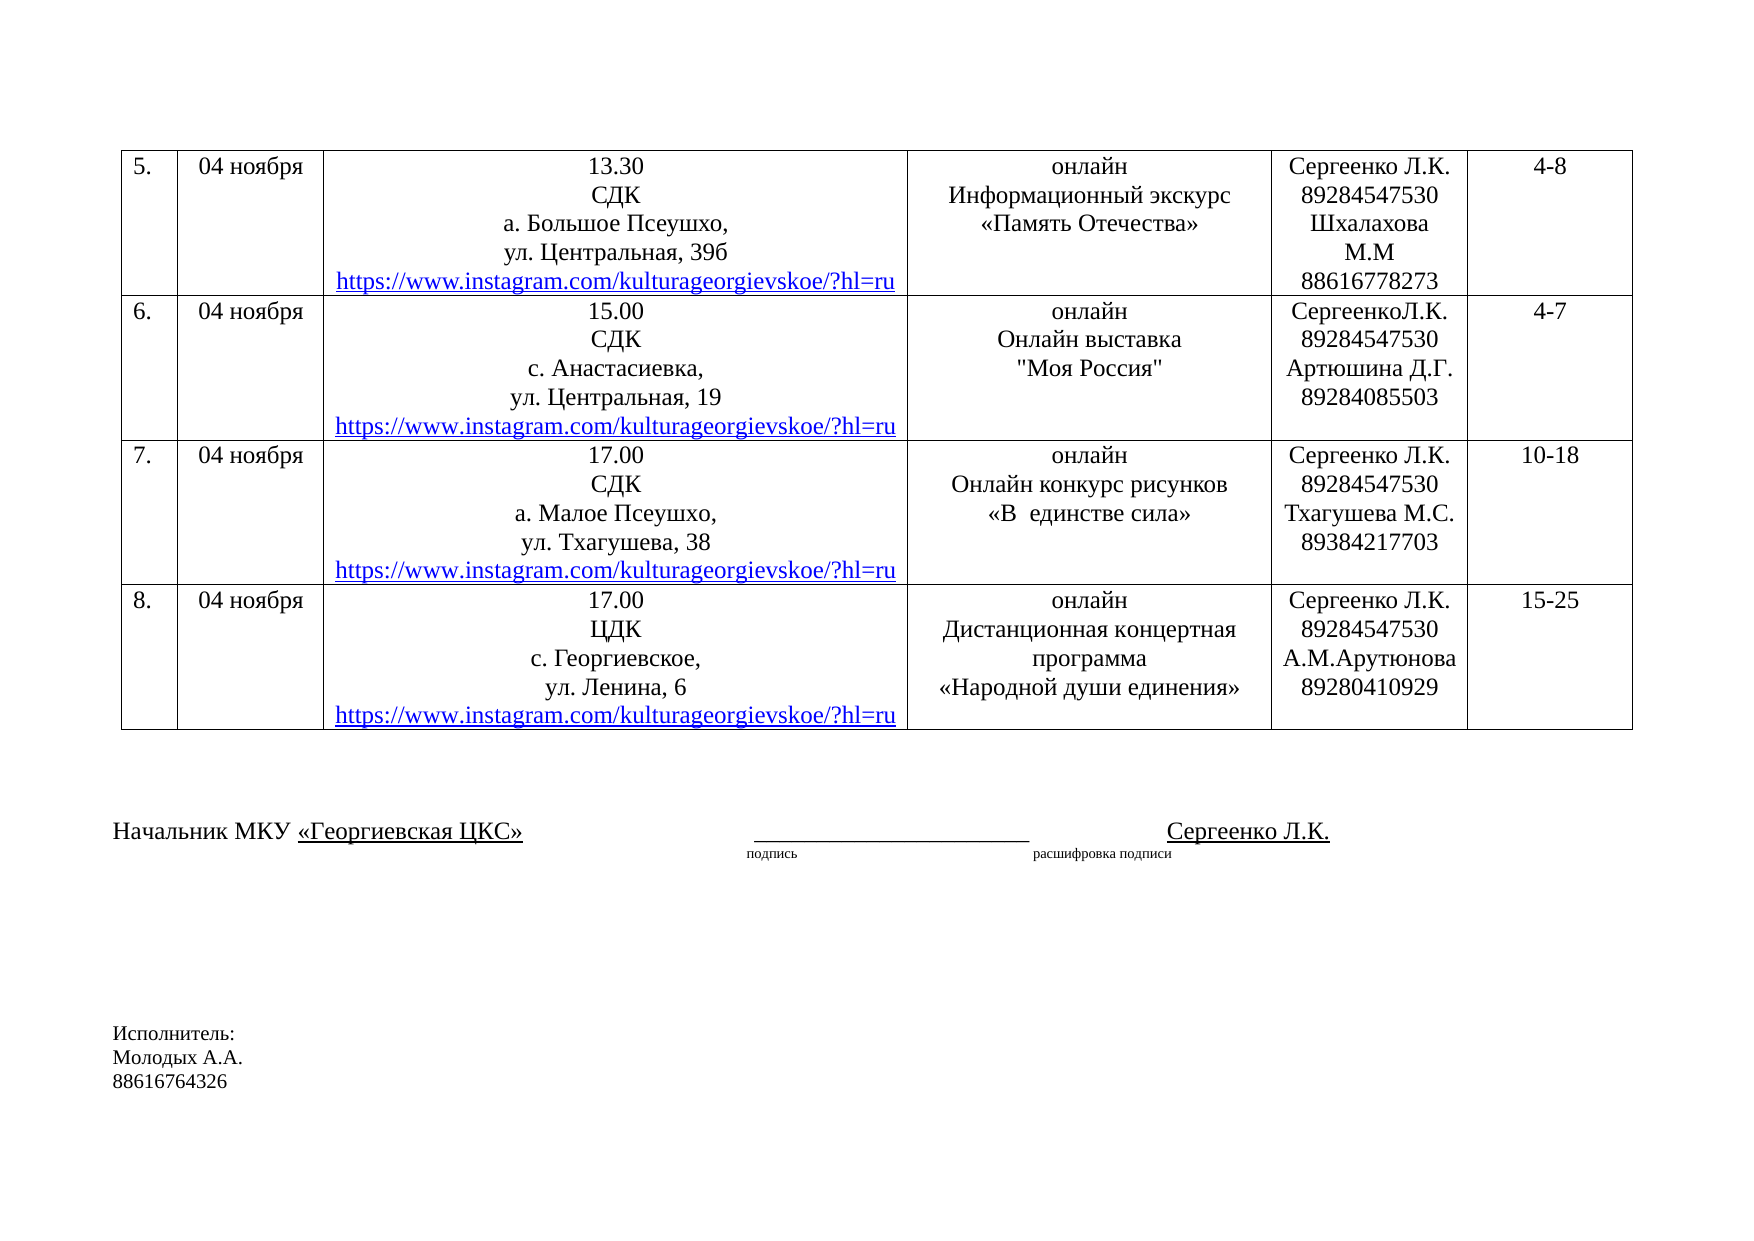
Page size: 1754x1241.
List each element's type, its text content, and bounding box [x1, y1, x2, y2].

table_cell СергеенкоЛ.К. 89284547530 Артюшина Д.Г. 89284085503 [1272, 296, 1467, 439]
table_cell онлайн Онлайн конкурс рисунков «В единстве сила» [908, 441, 1271, 584]
table_cell [122, 585, 177, 729]
table_cell 17.00 ЦДК с. Георгиевское, ул. Ленина, 6 https://www.instagram.com/kulturageorgievskoe/?hl=ru [324, 585, 907, 729]
text 88616764326 [112, 1069, 1641, 1093]
table_cell 17.00 СДК а. Малое Псеушхо, ул. Тхагушева, 38 https://www.instagram.com/kulturageorgievskoe/?hl=ru [324, 441, 907, 584]
table_cell онлайн Информационный экскурс «Память Отечества» [908, 151, 1271, 295]
table_cell [122, 296, 177, 439]
text подпись расшифровка подписи [112, 845, 1641, 874]
table_cell 04 ноября [178, 585, 323, 729]
table_cell Сергеенко Л.К. 89284547530 Тхагушева М.С. 89384217703 [1272, 441, 1467, 584]
table_cell [122, 151, 177, 295]
table_cell 13.30 СДК а. Большое Псеушхо, ул. Центральная, 39б https://www.instagram.com/kulturageorgievskoe/?hl=ru [324, 151, 907, 295]
table_cell Сергеенко Л.К. 89284547530 А.М.Арутюнова 89280410929 [1272, 585, 1467, 729]
table_cell 4-8 [1468, 151, 1632, 295]
table_cell 15.00 СДК с. Анастасиевка, ул. Центральная, 19 https://www.instagram.com/kulturageorgievskoe/?hl=ru [324, 296, 907, 439]
text Молодых А.А. [112, 1045, 1641, 1069]
table_cell 15-25 [1468, 585, 1632, 729]
table_cell 04 ноября [178, 296, 323, 439]
text Начальник МКУ «Георгиевская ЦКС» ______________________ Сергеенко Л.К. [112, 816, 1641, 845]
table_cell 4-7 [1468, 296, 1632, 439]
table_cell 10-18 [1468, 441, 1632, 584]
table_cell [122, 441, 177, 584]
table_cell онлайн Дистанционная концертная программа «Народной души единения» [908, 585, 1271, 729]
table_cell 04 ноября [178, 441, 323, 584]
table_cell онлайн Онлайн выставка "Моя Россия" [908, 296, 1271, 439]
table_cell Сергеенко Л.К. 89284547530 Шхалахова М.М 88616778273 [1272, 151, 1467, 295]
table_cell 04 ноября [178, 151, 323, 295]
text Исполнитель: [112, 1021, 1641, 1045]
